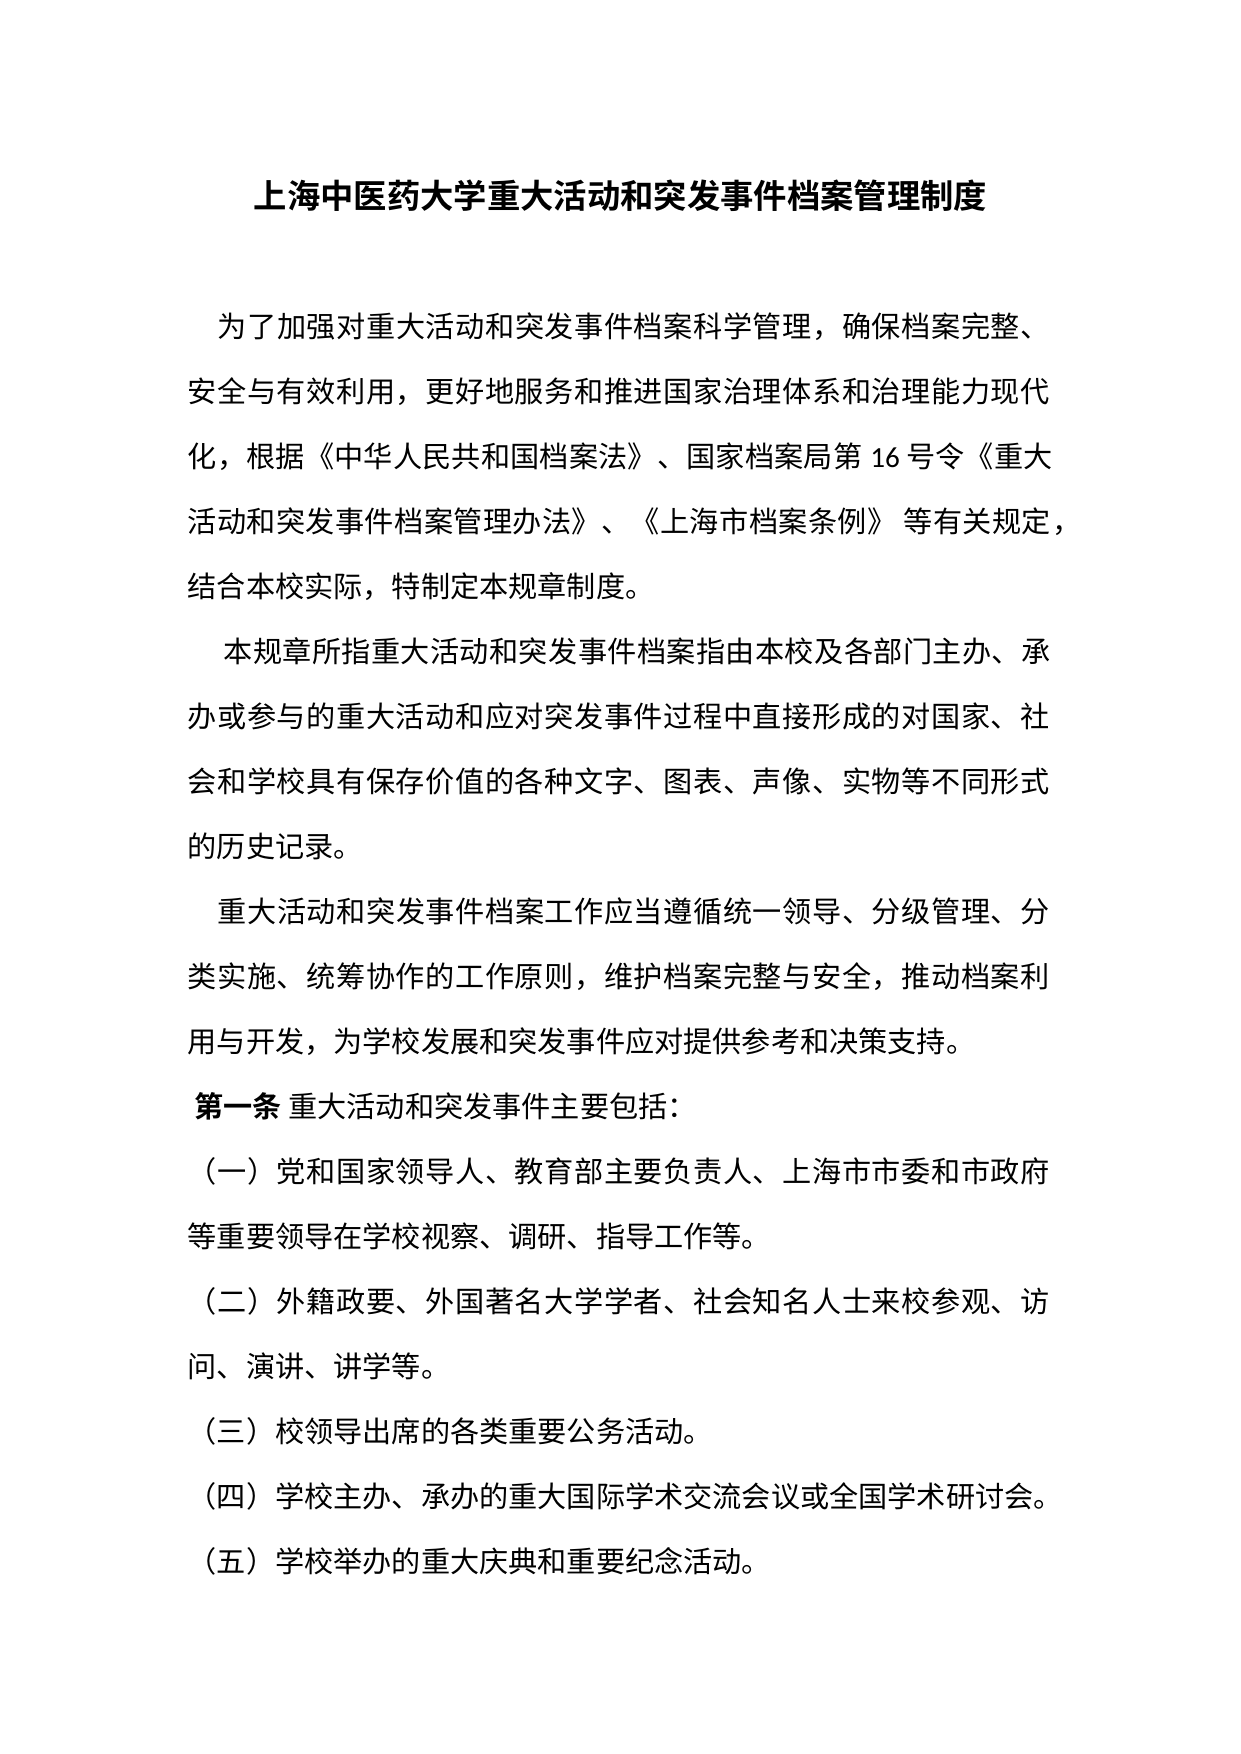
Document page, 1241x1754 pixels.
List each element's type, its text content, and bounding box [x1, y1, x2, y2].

text （三）校领导出席的各类重要公务活动。 [187, 1397, 1053, 1462]
text 第一条 重大活动和突发事件主要包括： [187, 1072, 1053, 1137]
text 为了加强对重大活动和突发事件档案科学管理，确保档案完整、安全与有效利用，更好地服务和推进国家治理体系和治理能力现代化，根据《中华人民共和国档案法》、国家档案局第16号令《重大活动和突发事件档案管理办法》、《上海市档案条例》 等有关规定，结合本校实际，特制定本规章制度。 [187, 292, 1053, 617]
text 本规章所指重大活动和突发事件档案指由本校及各部门主办、承办或参与的重大活动和应对突发事件过程中直接形成的对国家、社会和学校具有保存价值的各种文字、图表、声像、实物等不同形式的历史记录。 [187, 617, 1053, 877]
text （五）学校举办的重大庆典和重要纪念活动。 [187, 1527, 1053, 1592]
text （四）学校主办、承办的重大国际学术交流会议或全国学术研讨会。 [187, 1462, 1053, 1527]
text （二）外籍政要、外国著名大学学者、社会知名人士来校参观、访问、演讲、讲学等。 [187, 1267, 1053, 1397]
text 重大活动和突发事件档案工作应当遵循统一领导、分级管理、分类实施、统筹协作的工作原则，维护档案完整与安全，推动档案利用与开发，为学校发展和突发事件应对提供参考和决策支持。 [187, 877, 1053, 1072]
text （一）党和国家领导人、教育部主要负责人、上海市市委和市政府等重要领导在学校视察、调研、指导工作等。 [187, 1137, 1053, 1267]
text 上海中医药大学重大活动和突发事件档案管理制度 [187, 162, 1053, 227]
